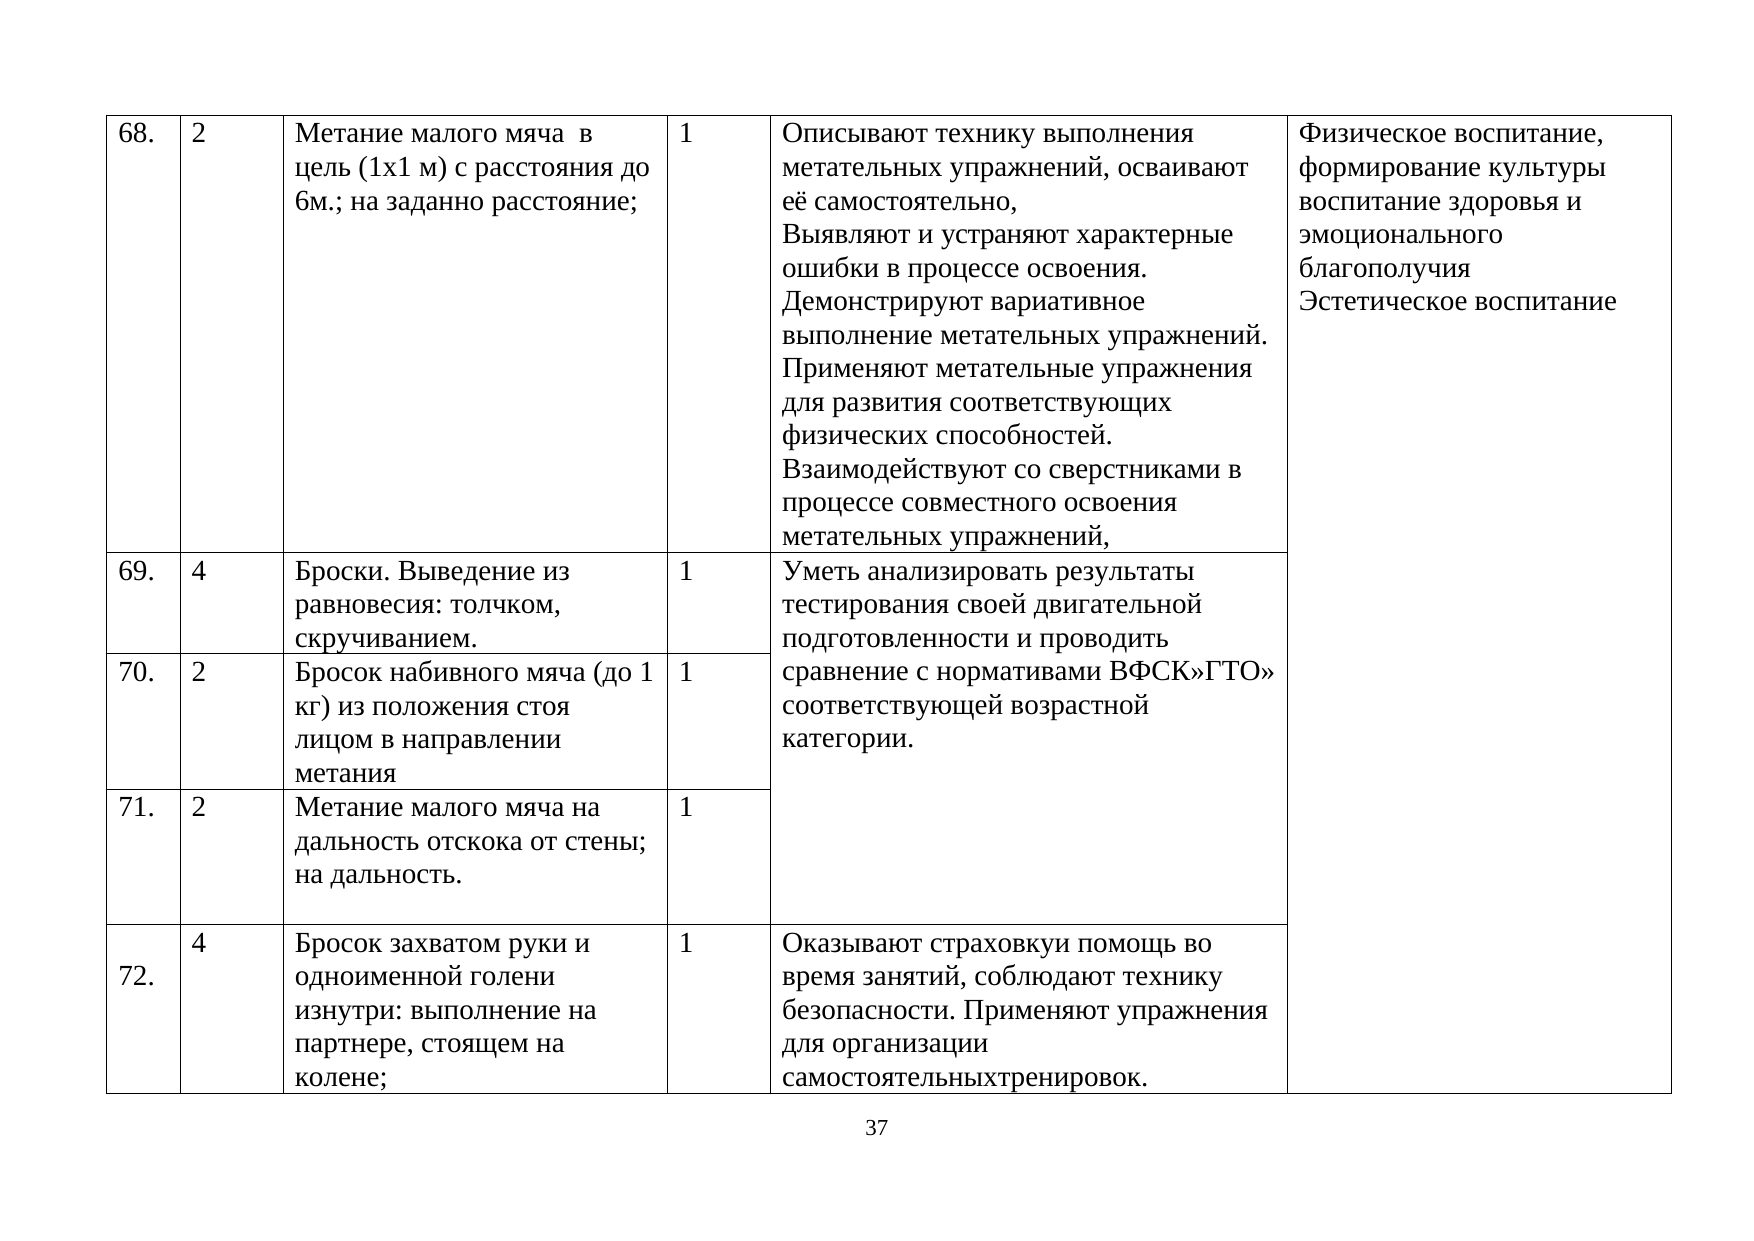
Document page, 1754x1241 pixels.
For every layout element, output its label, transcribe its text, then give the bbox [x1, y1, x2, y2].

table_cell 4 [181, 925, 283, 1092]
table_cell Бросок захватом руки и одноименной голени изнутри: выполнение на партнере, стоящем на колене; [284, 925, 667, 1092]
table_cell Оказывают страховкуи помощь во время занятий, соблюдают технику безопасности. Применяют упражнения для организации самостоятельныхтренировок. [771, 925, 1287, 1092]
table_cell 2 [181, 790, 283, 924]
table_cell 1 [668, 790, 770, 924]
table_cell Броски. Выведение из равновесия: толчком, скручиванием. [284, 553, 667, 653]
table_cell 1 [668, 654, 770, 788]
table_cell Метание малого мяча на дальность отскока от стены; на дальность. [284, 790, 667, 924]
table_cell 4 [181, 553, 283, 653]
table_cell 71. [107, 790, 180, 924]
table_cell Описывают технику выполнения метательных упражнений, осваивают её самостоятельно, Выявляют и устраняют характерные ошибки в процессе освоения. Демонстрируют вариативное выполнение метательных упражнений. Применяют метательные упражнения для развития соответствующих физических способностей. Взаимодействуют со сверстниками в процессе совместного освоения метательных упражнений, [771, 116, 1287, 552]
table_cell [1288, 116, 1671, 1092]
table_cell 69. [107, 553, 180, 653]
table_cell 1 [668, 925, 770, 1092]
table_cell Бросок набивного мяча (до 1 кг) из положения стоя лицом в направлении метания [284, 654, 667, 788]
table_cell 2 [181, 116, 283, 552]
table_cell Метание малого мяча в цель (1х1 м) с расстояния до 6м.; на заданно расстояние; [284, 116, 667, 552]
table_cell 70. [107, 654, 180, 788]
table_cell 2 [181, 654, 283, 788]
table_cell 68. [107, 116, 180, 552]
table_cell 1 [668, 553, 770, 653]
table_cell 1 [668, 116, 770, 552]
table_cell 72. [107, 925, 180, 1092]
